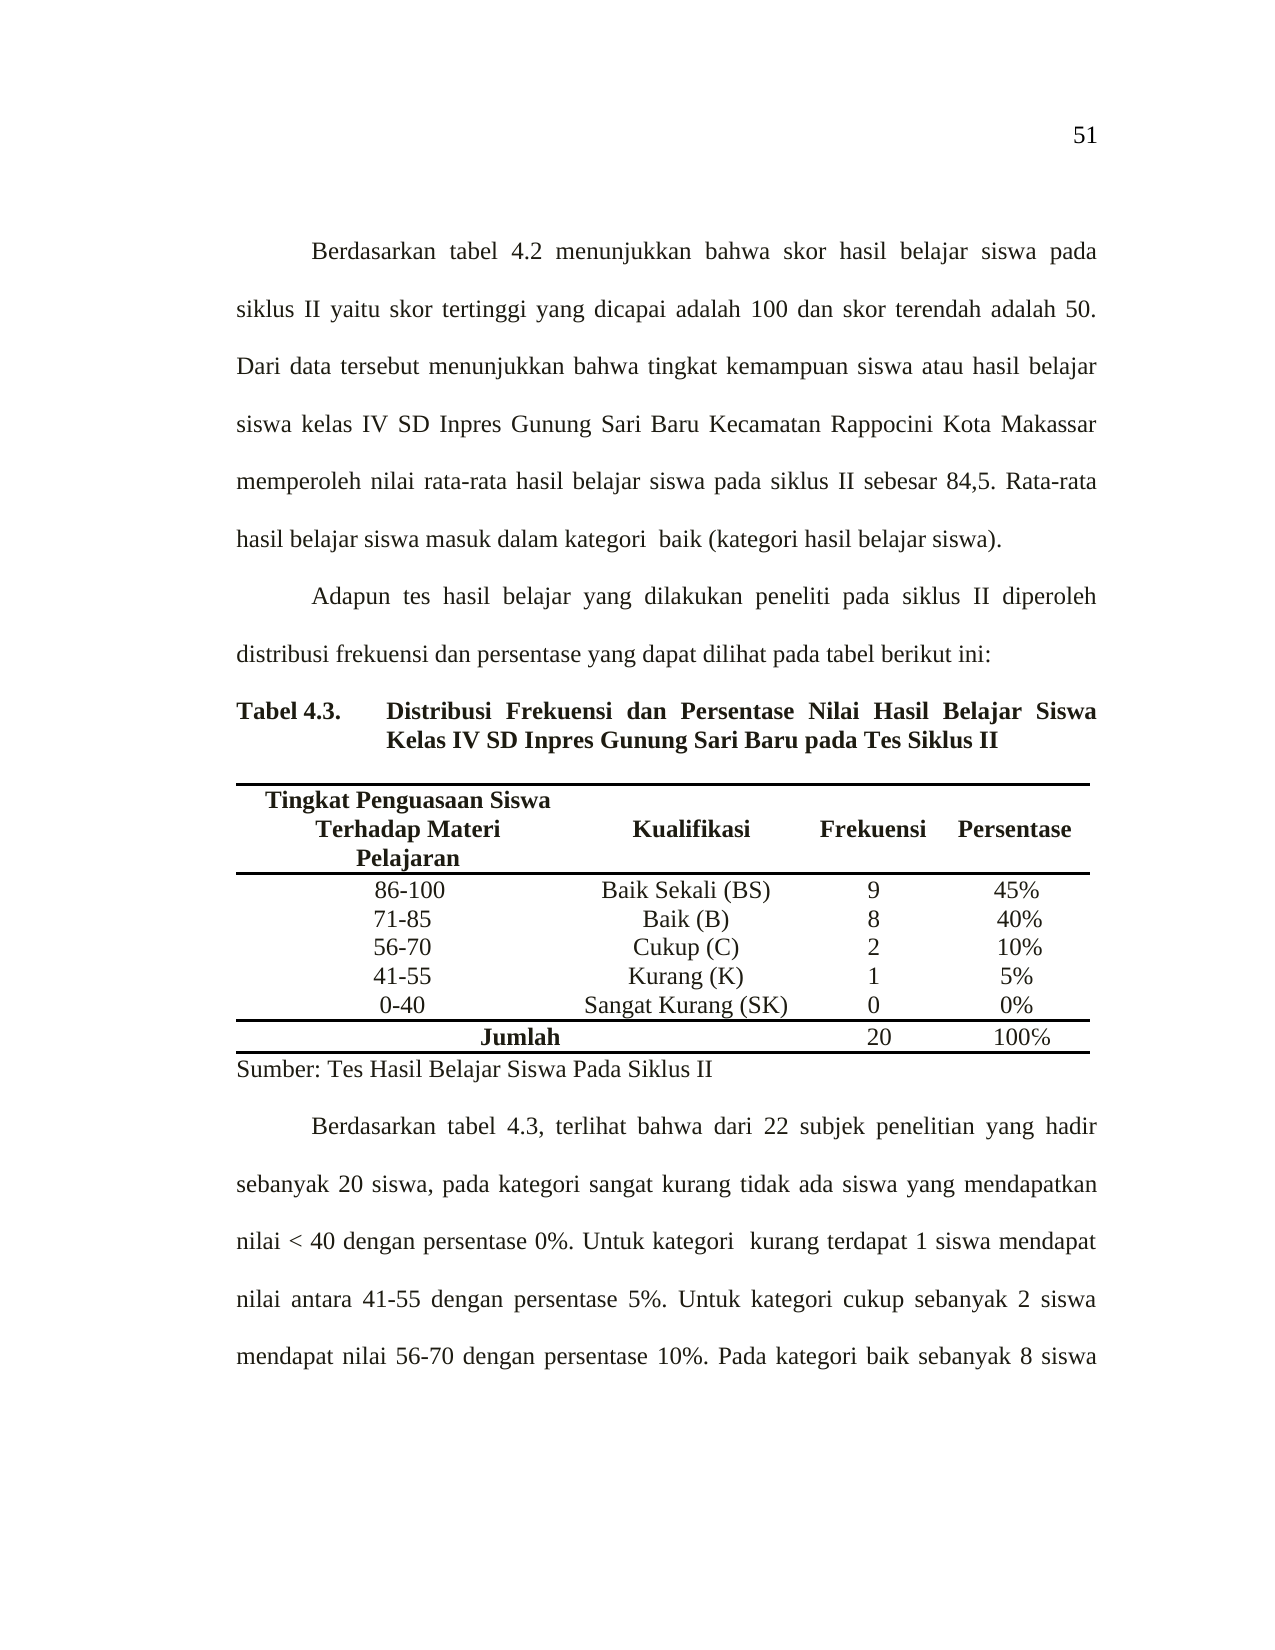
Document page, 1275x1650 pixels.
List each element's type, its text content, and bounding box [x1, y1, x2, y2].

table_cell 10% [940, 933, 1089, 961]
table_header Frekuensi [804, 786, 939, 872]
text Sumber: Tes Hasil Belajar Siswa Pada Siklus II [236, 1054, 1098, 1082]
table_cell Kurang (K) [564, 961, 804, 990]
table_cell 1 [804, 961, 939, 990]
table_cell 8 [804, 904, 939, 932]
table_cell 5% [940, 961, 1089, 990]
table_cell 40% [940, 904, 1089, 932]
table_cell 41-55 [236, 961, 564, 990]
text Berdasarkan tabel 4.2 menunjukkan bahwa skor hasil belajar siswa pada siklus II yaitu skor tertinggi yang dicapai adalah 100 dan skor terendah adalah 50. Dari data tersebut menunjukkan bahwa tingkat kemampuan siswa atau hasil belajar siswa kelas IV SD Inpres Gunung Sari Baru Kecamatan Rappocini Kota Makassar memperoleh nilai rata-rata hasil belajar siswa pada siklus II sebesar 84,5. Rata-rata hasil belajar siswa masuk dalam kategori baik (kategori hasil belajar siswa). [236, 236, 1098, 552]
table_cell 20 [804, 1022, 939, 1051]
table_cell Baik Sekali (BS) [564, 875, 804, 904]
table_header Persentase [940, 786, 1089, 872]
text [236, 1111, 1098, 1370]
table_cell 2 [804, 933, 939, 961]
table_cell 0 [804, 990, 939, 1019]
table_cell Baik (B) [564, 904, 804, 932]
table_cell 100℅ [940, 1022, 1089, 1051]
table_cell Cukup (C) [564, 933, 804, 961]
table_header Tingkat Penguasaan Siswa Terhadap Materi Pelajaran [236, 786, 564, 872]
table_header Kualifikasi [564, 786, 804, 872]
table_cell 45% [940, 875, 1089, 904]
table_cell Sangat Kurang (SK) [564, 990, 804, 1019]
table_cell 56-70 [236, 933, 564, 961]
table_cell 71-85 [236, 904, 564, 932]
table_cell 9 [804, 875, 939, 904]
table_cell 0-40 [236, 990, 564, 1019]
table_cell 86-100 [236, 875, 564, 904]
table_cell Jumlah [236, 1022, 804, 1051]
text Tabel 4.3. Distribusi Frekuensi dan Persentase Nilai Hasil Belajar Siswa Kelas IV SD Inpres Gunung Sari Baru pada Tes Siklus II [236, 696, 1098, 754]
table_cell 0% [940, 990, 1089, 1019]
text Adapun tes hasil belajar yang dilakukan peneliti pada siklus II diperoleh distribusi frekuensi dan persentase yang dapat dilihat pada tabel berikut ini: [236, 581, 1098, 667]
